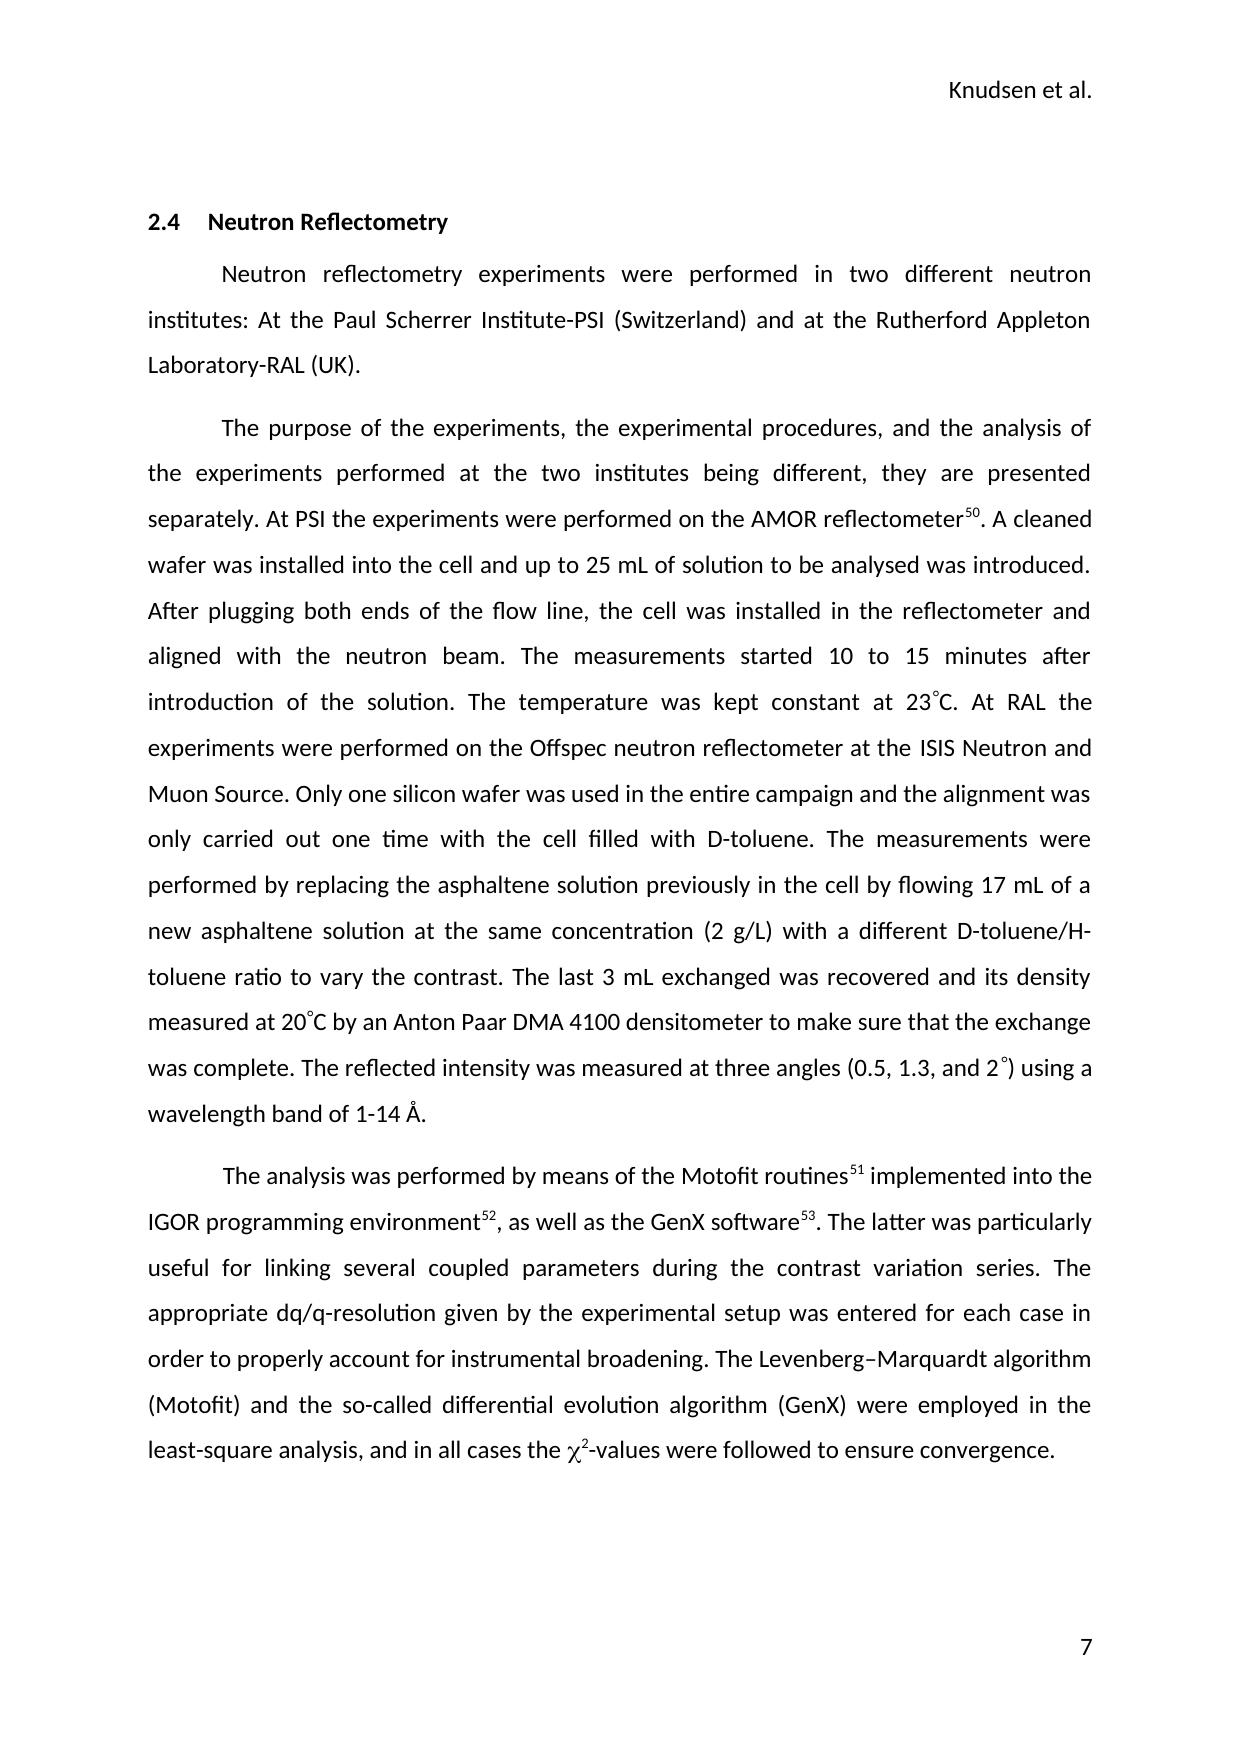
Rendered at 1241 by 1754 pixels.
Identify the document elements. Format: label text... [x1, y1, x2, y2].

text The analysis was performed by means of the Motofit routines51 implemented into the IGOR programming environment52, as well as the GenX software53. The latter was particularly useful for linking several coupled parameters during the contrast variation series. The appropriate dq/q-resolution given by the experimental setup was entered for each case in order to properly account for instrumental broadening. The Levenberg–Marquardt algorithm (Motofit) and the so-called differential evolution algorithm (GenX) were employed in the least-square analysis, and in all cases the 2-values were followed to ensure convergence. [148, 1160, 1092, 1465]
subtitle Neutron Reflectometry [148, 206, 1092, 237]
text The purpose of the experiments, the experimental procedures, and the analysis of the experiments performed at the two institutes being different, they are presented separately. At PSI the experiments were performed on the AMOR reflectometer50. A cleaned wafer was installed into the cell and up to 25 mL of solution to be analysed was introduced. After plugging both ends of the flow line, the cell was installed in the reflectometer and aligned with the neutron beam. The measurements started 10 to 15 minutes after introduction of the solution. The temperature was kept constant at 23C. At RAL the experiments were performed on the Offspec neutron reflectometer at the ​​​​​​​​​​​​​​​​​​​​​​​​​​​​​​​​​​​​​​​​​​​​​​​​​​​​​​​​​​​​​​​​​​​​​ISIS Neutron and Muon Source. Only one silicon wafer was used in the entire campaign and the alignment was only carried out one time with the cell filled with D-toluene. The measurements were performed by replacing the asphaltene solution previously in the cell by flowing 17 mL of a new asphaltene solution at the same concentration (2 g/L) with a different D-toluene/H-toluene ratio to vary the contrast. The last 3 mL exchanged was recovered and its density measured at 20C by an Anton Paar DMA 4100 densitometer to make sure that the exchange was complete. The reflected intensity was measured at three angles (0.5, 1.3, and 2) using a wavelength band of 1-14 Å. [148, 412, 1092, 1128]
text Neutron reflectometry experiments were performed in two different neutron institutes: At the Paul Scherrer Institute-PSI (Switzerland) and at the Rutherford Appleton Laboratory-RAL (UK). [148, 258, 1092, 380]
